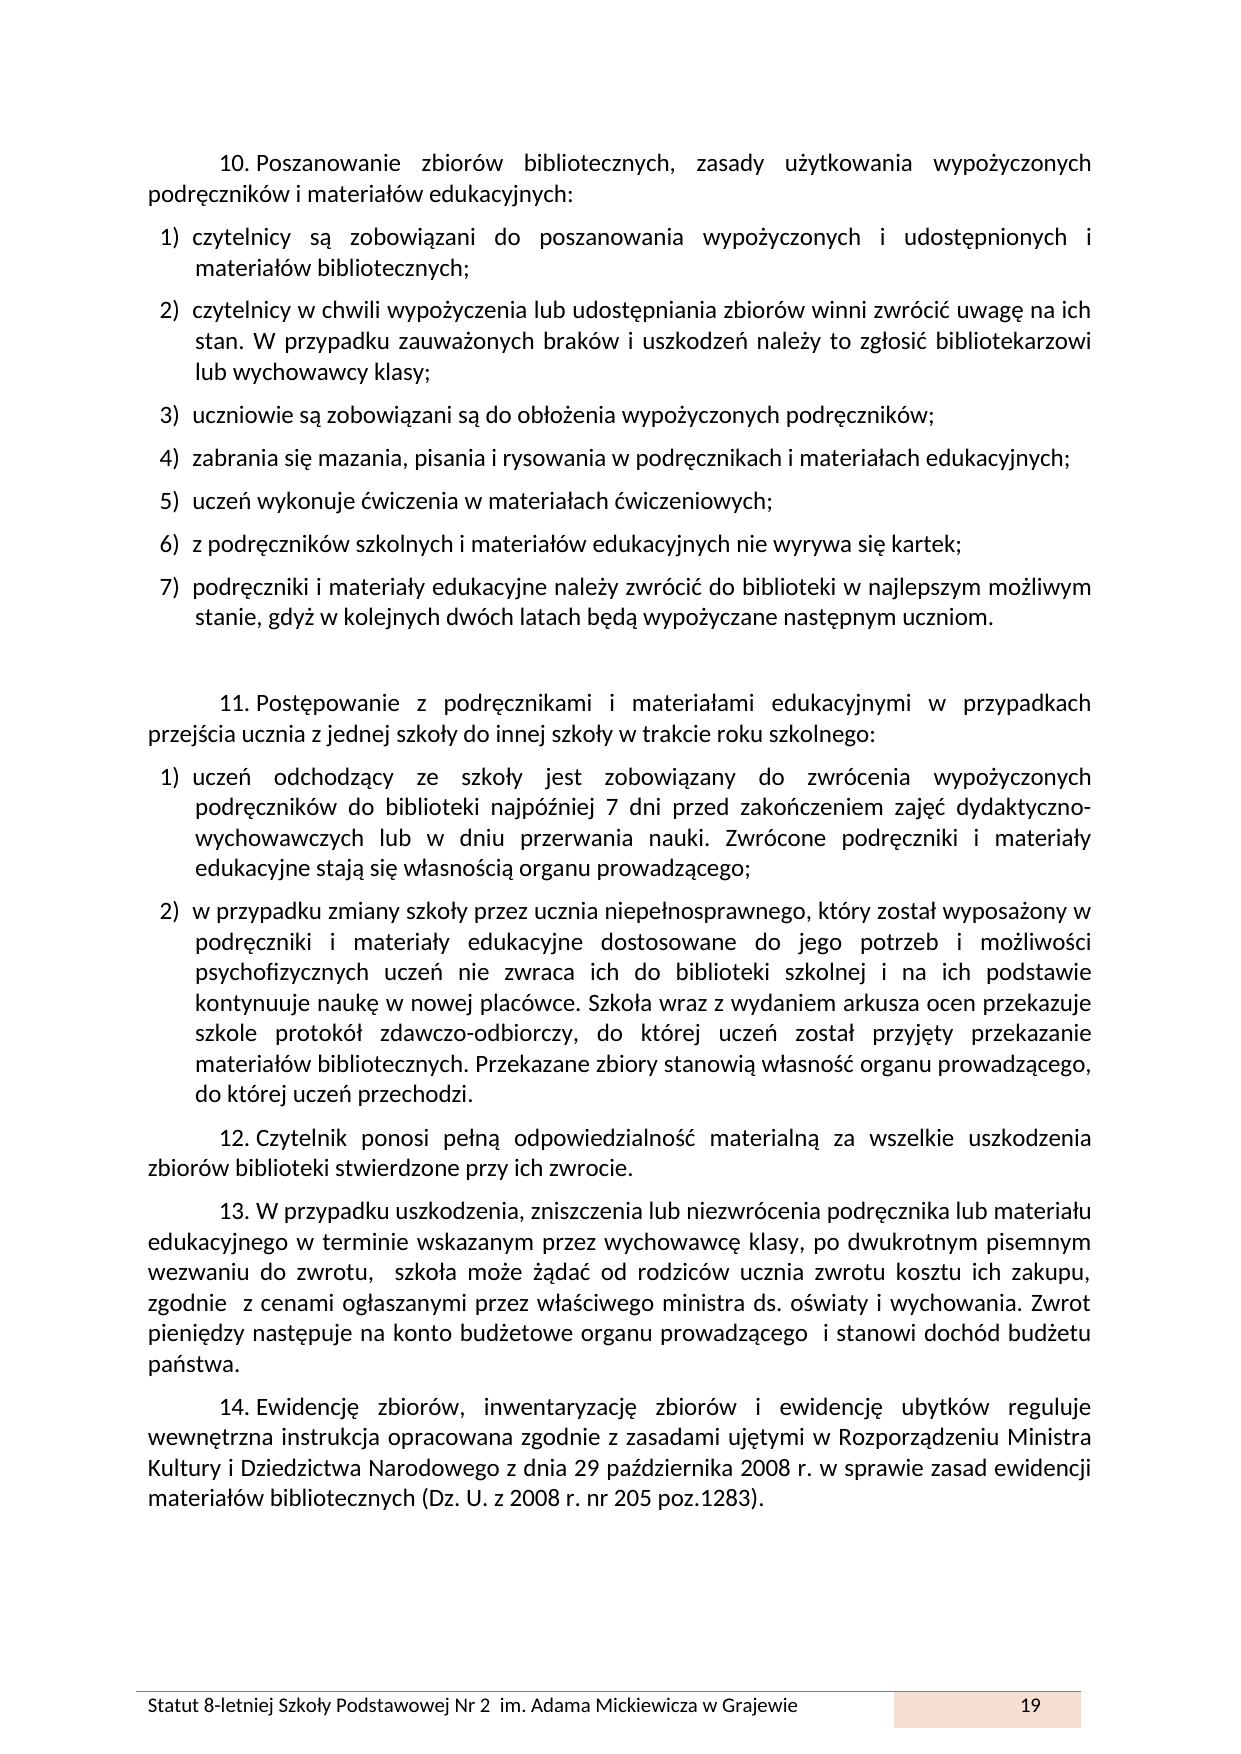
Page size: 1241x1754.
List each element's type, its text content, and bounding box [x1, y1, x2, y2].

list uczniowie są zobowiązani są do obłożenia wypożyczonych podręczników; [159, 399, 1093, 429]
list W przypadku uszkodzenia, zniszczenia lub niezwrócenia podręcznika lub materiału edukacyjnego w terminie wskazanym przez wychowawcę klasy, po dwukrotnym pisemnym wezwaniu do zwrotu, szkoła może żądać od rodziców ucznia zwrotu kosztu ich zakupu, zgodnie z cenami ogłaszanymi przez właściwego ministra ds. oświaty i wychowania. Zwrot pieniędzy następuje na konto budżetowe organu prowadzącego i stanowi dochód budżetu państwa. [148, 1195, 1093, 1378]
list z podręczników szkolnych i materiałów edukacyjnych nie wyrywa się kartek; [159, 528, 1093, 558]
list Czytelnik ponosi pełną odpowiedzialność materialną za wszelkie uszkodzenia zbiorów biblioteki stwierdzone przy ich zwrocie. [148, 1122, 1093, 1183]
list podręczniki i materiały edukacyjne należy zwrócić do biblioteki w najlepszym możliwym stanie, gdyż w kolejnych dwóch latach będą wypożyczane następnym uczniom. [159, 571, 1093, 632]
list Postępowanie z podręcznikami i materiałami edukacyjnymi w przypadkach przejścia ucznia z jednej szkoły do innej szkoły w trakcie roku szkolnego: [148, 687, 1093, 748]
list w przypadku zmiany szkoły przez ucznia niepełnosprawnego, który został wyposażony w podręczniki i materiały edukacyjne dostosowane do jego potrzeb i możliwości psychofizycznych uczeń nie zwraca ich do biblioteki szkolnej i na ich podstawie kontynuuje naukę w nowej placówce. Szkoła wraz z wydaniem arkusza ocen przekazuje szkole protokół zdawczo-odbiorczy, do której uczeń został przyjęty przekazanie materiałów bibliotecznych. Przekazane zbiory stanowią własność organu prowadzącego, do której uczeń przechodzi. [159, 896, 1093, 1109]
list uczeń odchodzący ze szkoły jest zobowiązany do zwrócenia wypożyczonych podręczników do biblioteki najpóźniej 7 dni przed zakończeniem zajęć dydaktyczno-wychowawczych lub w dniu przerwania nauki. Zwrócone podręczniki i materiały edukacyjne stają się własnością organu prowadzącego; [159, 761, 1093, 883]
list Ewidencję zbiorów, inwentaryzację zbiorów i ewidencję ubytków reguluje wewnętrzna instrukcja opracowana zgodnie z zasadami ujętymi w Rozporządzeniu Ministra Kultury i Dziedzictwa Narodowego z dnia 29 października 2008 r. w sprawie zasad ewidencji materiałów bibliotecznych (Dz. U. z 2008 r. nr 205 poz.1283). [148, 1391, 1093, 1513]
list czytelnicy w chwili wypożyczenia lub udostępniania zbiorów winni zwrócić uwagę na ich stan. W przypadku zauważonych braków i uszkodzeń należy to zgłosić bibliotekarzowi lub wychowawcy klasy; [159, 295, 1093, 386]
list czytelnicy są zobowiązani do poszanowania wypożyczonych i udostępnionych i materiałów bibliotecznych; [159, 221, 1093, 282]
list uczeń wykonuje ćwiczenia w materiałach ćwiczeniowych; [159, 485, 1093, 515]
list zabrania się mazania, pisania i rysowania w podręcznikach i materiałach edukacyjnych; [159, 442, 1093, 472]
list Poszanowanie zbiorów bibliotecznych, zasady użytkowania wypożyczonych podręczników i materiałów edukacyjnych: [148, 148, 1093, 209]
